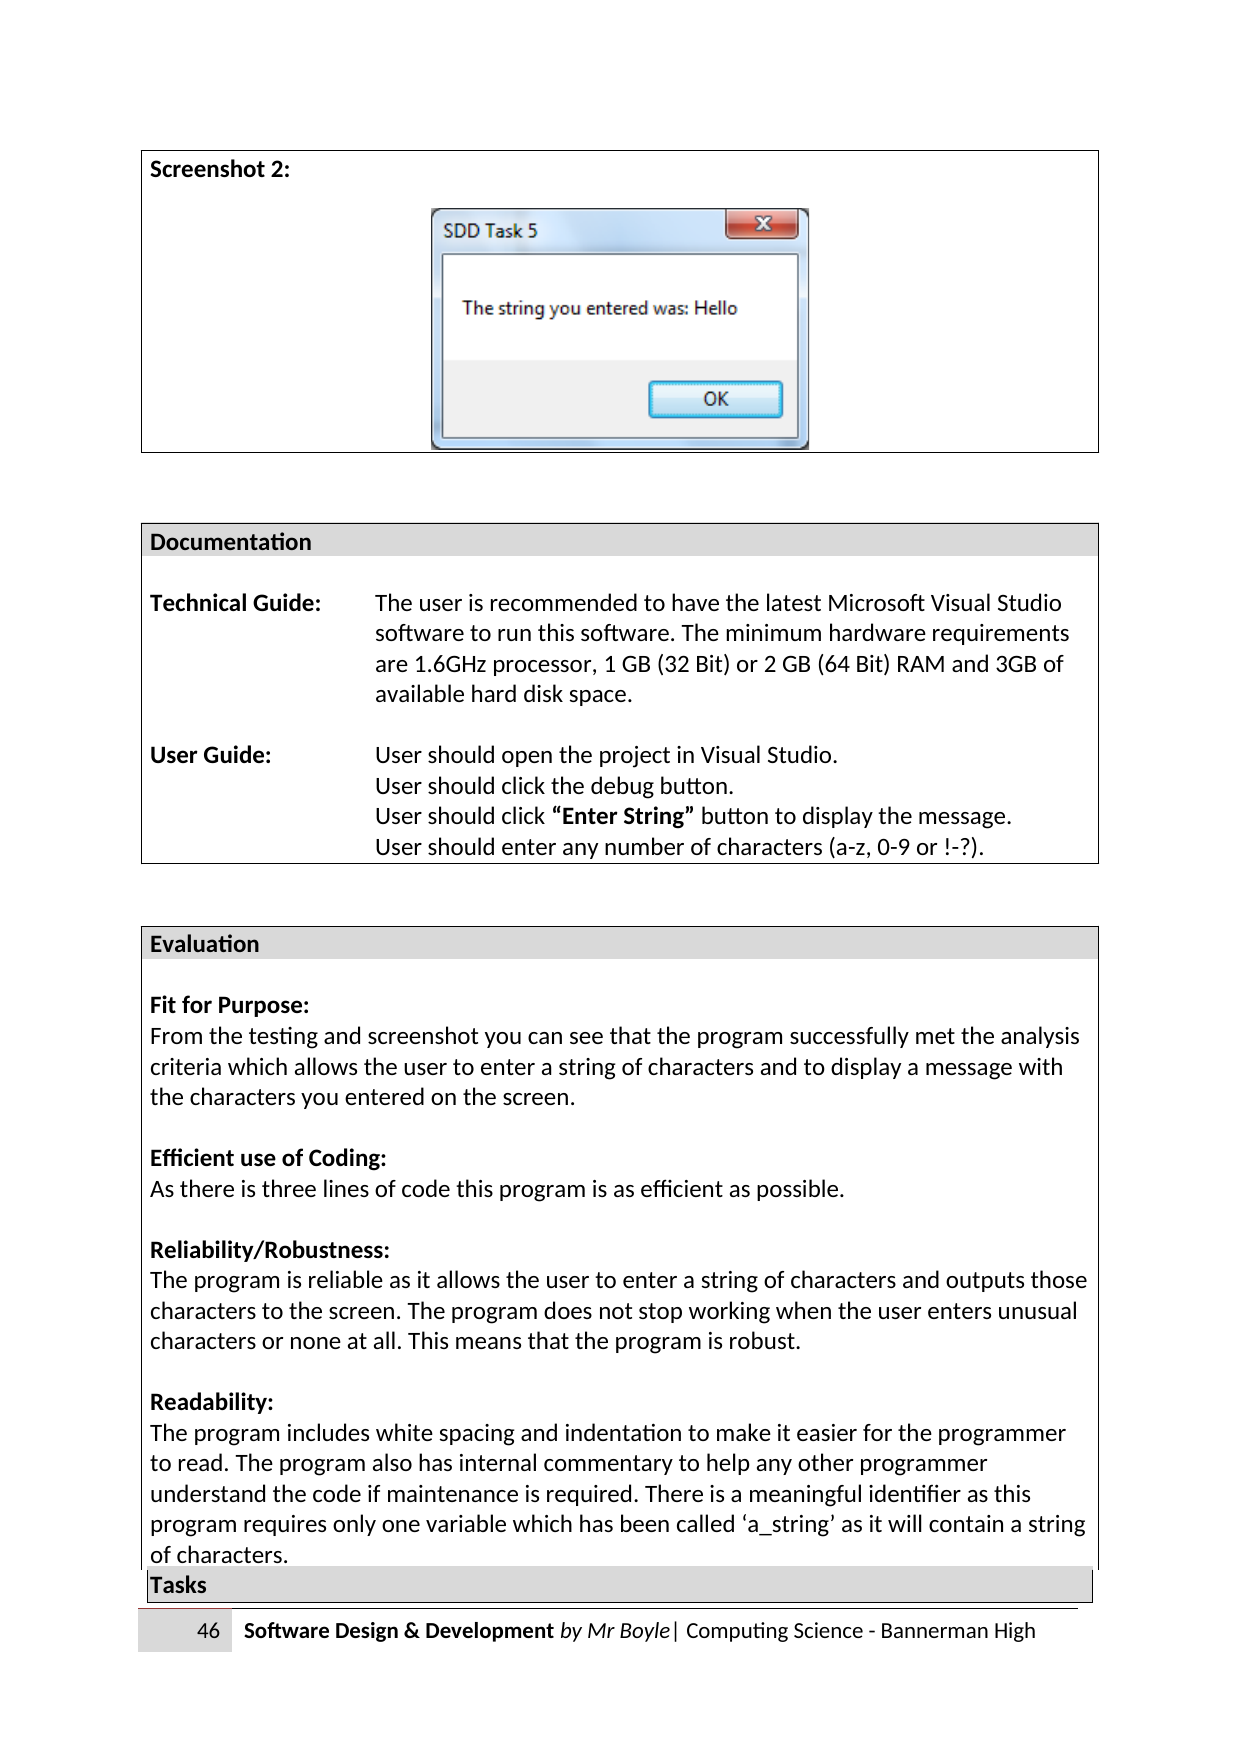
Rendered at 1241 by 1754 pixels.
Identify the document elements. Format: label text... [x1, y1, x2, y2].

text User Guide: User should open the project in Visual Studio. [150, 739, 1090, 770]
picture [431, 208, 810, 450]
text Evaluation [142, 927, 1098, 959]
text Tasks [147, 1566, 1093, 1602]
text Fit for Purpose: [150, 990, 1090, 1020]
text Readability: [150, 1386, 1090, 1417]
text Technical Guide: The user is recommended to have the latest Microsoft Visual Studio software to run this software. The minimum hardware requirements are 1.6GHz processor, 1 GB (32 Bit) or 2 GB (64 Bit) RAM and 3GB of available hard disk space. [150, 587, 1090, 709]
text Reliability/Robustness: [150, 1234, 1090, 1264]
text Efficient use of Coding: [150, 1142, 1090, 1173]
text Screenshot 2: [142, 151, 1098, 184]
text User should click the debug button. [150, 770, 1090, 800]
text The program is reliable as it allows the user to enter a string of characters and outputs those characters to the screen. The program does not stop working when the user enters unusual characters or none at all. This means that the program is robust. [150, 1264, 1090, 1356]
text As there is three lines of code this program is as efficient as possible. [150, 1173, 1090, 1203]
text User should enter any number of characters (a-z, 0-9 or !-?). [142, 828, 1098, 863]
text The program includes white spacing and indentation to make it easier for the programmer to read. The program also has internal commentary to help any other programmer understand the code if maintenance is required. There is a meaningful identifier as this program requires only one variable which has been called ‘a_string’ as it will contain a string of characters. [150, 1417, 1090, 1566]
text User should click “Enter String” button to display the message. [150, 800, 1090, 828]
text From the testing and screenshot you can see that the program successfully met the analysis criteria which allows the user to enter a string of characters and to display a message with the characters you entered on the screen. [150, 1020, 1090, 1112]
text Documentation [142, 524, 1098, 556]
